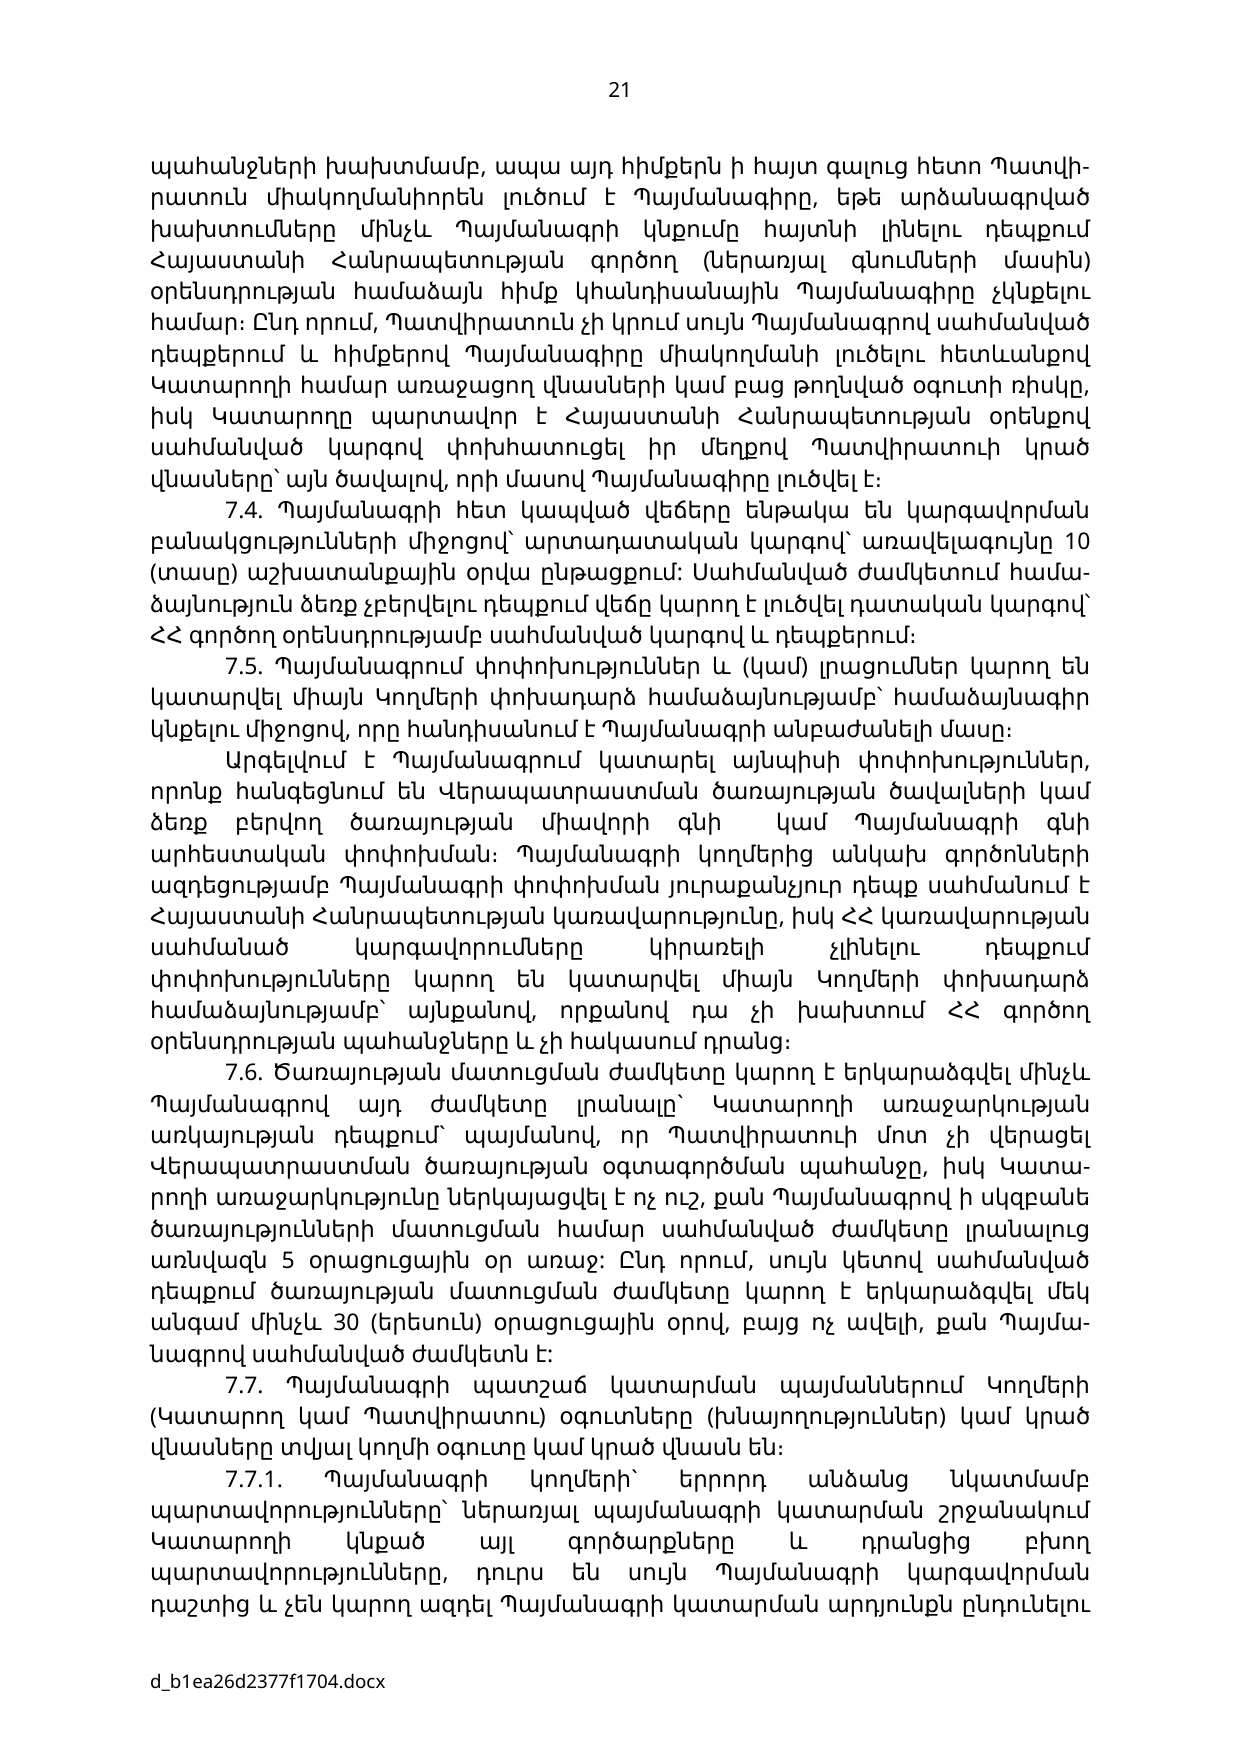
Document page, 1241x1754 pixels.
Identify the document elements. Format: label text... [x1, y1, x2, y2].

text 7.7. Պայմանագրի պատշաճ կատարման պայմաններում Կողմերի (Կատարող կամ Պատվիրատու) օգուտները (խնայողություններ) կամ կրած վնասները տվյալ կողմի օգուտը կամ կրած վնասն են։ [150, 1369, 1090, 1462]
text 7.4. Պայմանագրի հետ կապված վեճերը ենթակա են կարգավորման բանակցությունների միջոցով՝ արտադատական կարգով` առավելագույնը 10 (տասը) աշխատանքային օրվա ընթացքում: Սահմանված ժամկետում համաձայնություն ձեռք չբերվելու դեպքում վեճը կարող է լուծվել դատական կարգով՝ ՀՀ գործող օրենսդրությամբ սահմանված կարգով և դեպքերում։ [150, 494, 1090, 650]
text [150, 1462, 1090, 1619]
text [150, 150, 1090, 494]
text 7.5. Պայմանագրում փոփոխություններ և (կամ) լրացումներ կարող են կատարվել միայն Կողմերի փոխադարձ համաձայնությամբ՝ համաձայնագիր կնքելու միջոցով, որը հանդիսանում է Պայմանագրի անբաժանելի մասը։ [150, 650, 1090, 744]
text Արգելվում է Պայմանագրում կատարել այնպիսի փոփոխություններ, որոնք հանգեցնում են Վերապատրաստման ծառայության ծավալների կամ ձեռք բերվող ծառայության միավորի գնի կամ Պայմանագրի գնի արհեստական փոփոխման։ Պայմանագրի կողմերից անկախ գործոնների ազդեցությամբ Պայմանագրի փոփոխման յուրաքանչյուր դեպք սահմանում է Հայաստանի Հանրապետության կառավարությունը, իսկ ՀՀ կառավարության սահմանած կարգավորումները կիրառելի չլինելու դեպքում փոփոխությունները կարող են կատարվել միայն Կողմերի փոխադարձ համաձայնությամբ՝ այնքանով, որքանով դա չի խախտում ՀՀ գործող օրենսդրության պահանջները և չի հակասում դրանց։ [150, 744, 1090, 1056]
text 7.6. Ծառայության մատուցման ժամկետը կարող է երկարաձգվել մինչև Պայմանագրով այդ ժամկետը լրանալը` Կատարողի առաջարկության առկայության դեպքում` պայմանով, որ Պատվիրատուի մոտ չի վերացել Վերապատրաստման ծառայության օգտագործման պահանջը, իսկ Կատարողի առաջարկությունը ներկայացվել է ոչ ուշ, քան Պայմանագրով ի սկզբանե ծառայությունների մատուցման համար սահմանված ժամկետը լրանալուց առնվազն 5 օրացուցային օր առաջ: Ընդ որում, սույն կետով սահմանված դեպքում ծառայության մատուցման ժամկետը կարող է երկարաձգվել մեկ անգամ մինչև 30 (երեսուն) օրացուցային օրով, բայց ոչ ավելի, քան Պայմանագրով սահմանված ժամկետն է: [150, 1056, 1090, 1369]
